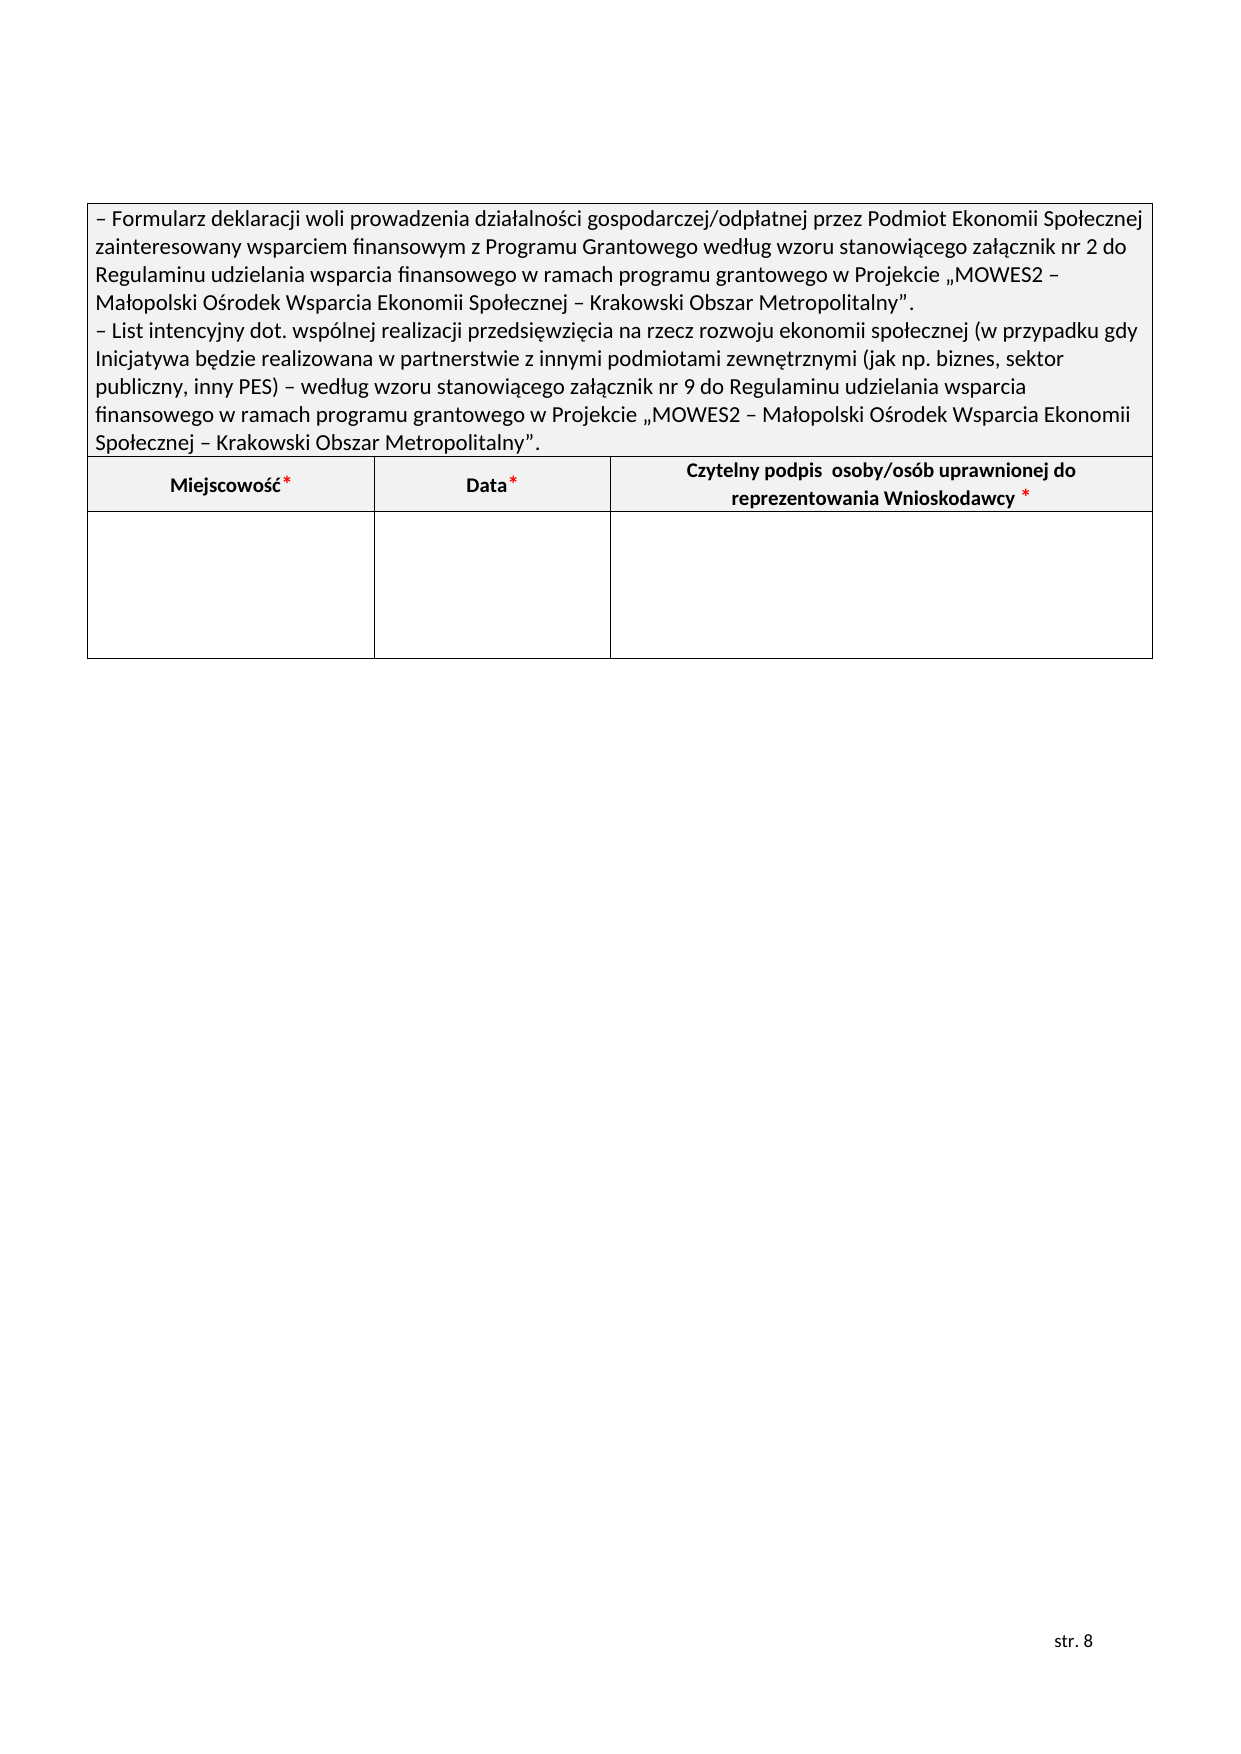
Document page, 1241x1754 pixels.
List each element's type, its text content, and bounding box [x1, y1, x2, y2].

table_cell [611, 512, 1152, 658]
table_cell Czytelny podpis osoby/osób uprawnionej do reprezentowania Wnioskodawcy * [611, 457, 1152, 511]
table_cell [375, 512, 610, 658]
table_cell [88, 204, 1152, 456]
table_cell Miejscowość* [88, 457, 374, 511]
table_cell [88, 512, 374, 658]
table_cell Data* [375, 457, 610, 511]
